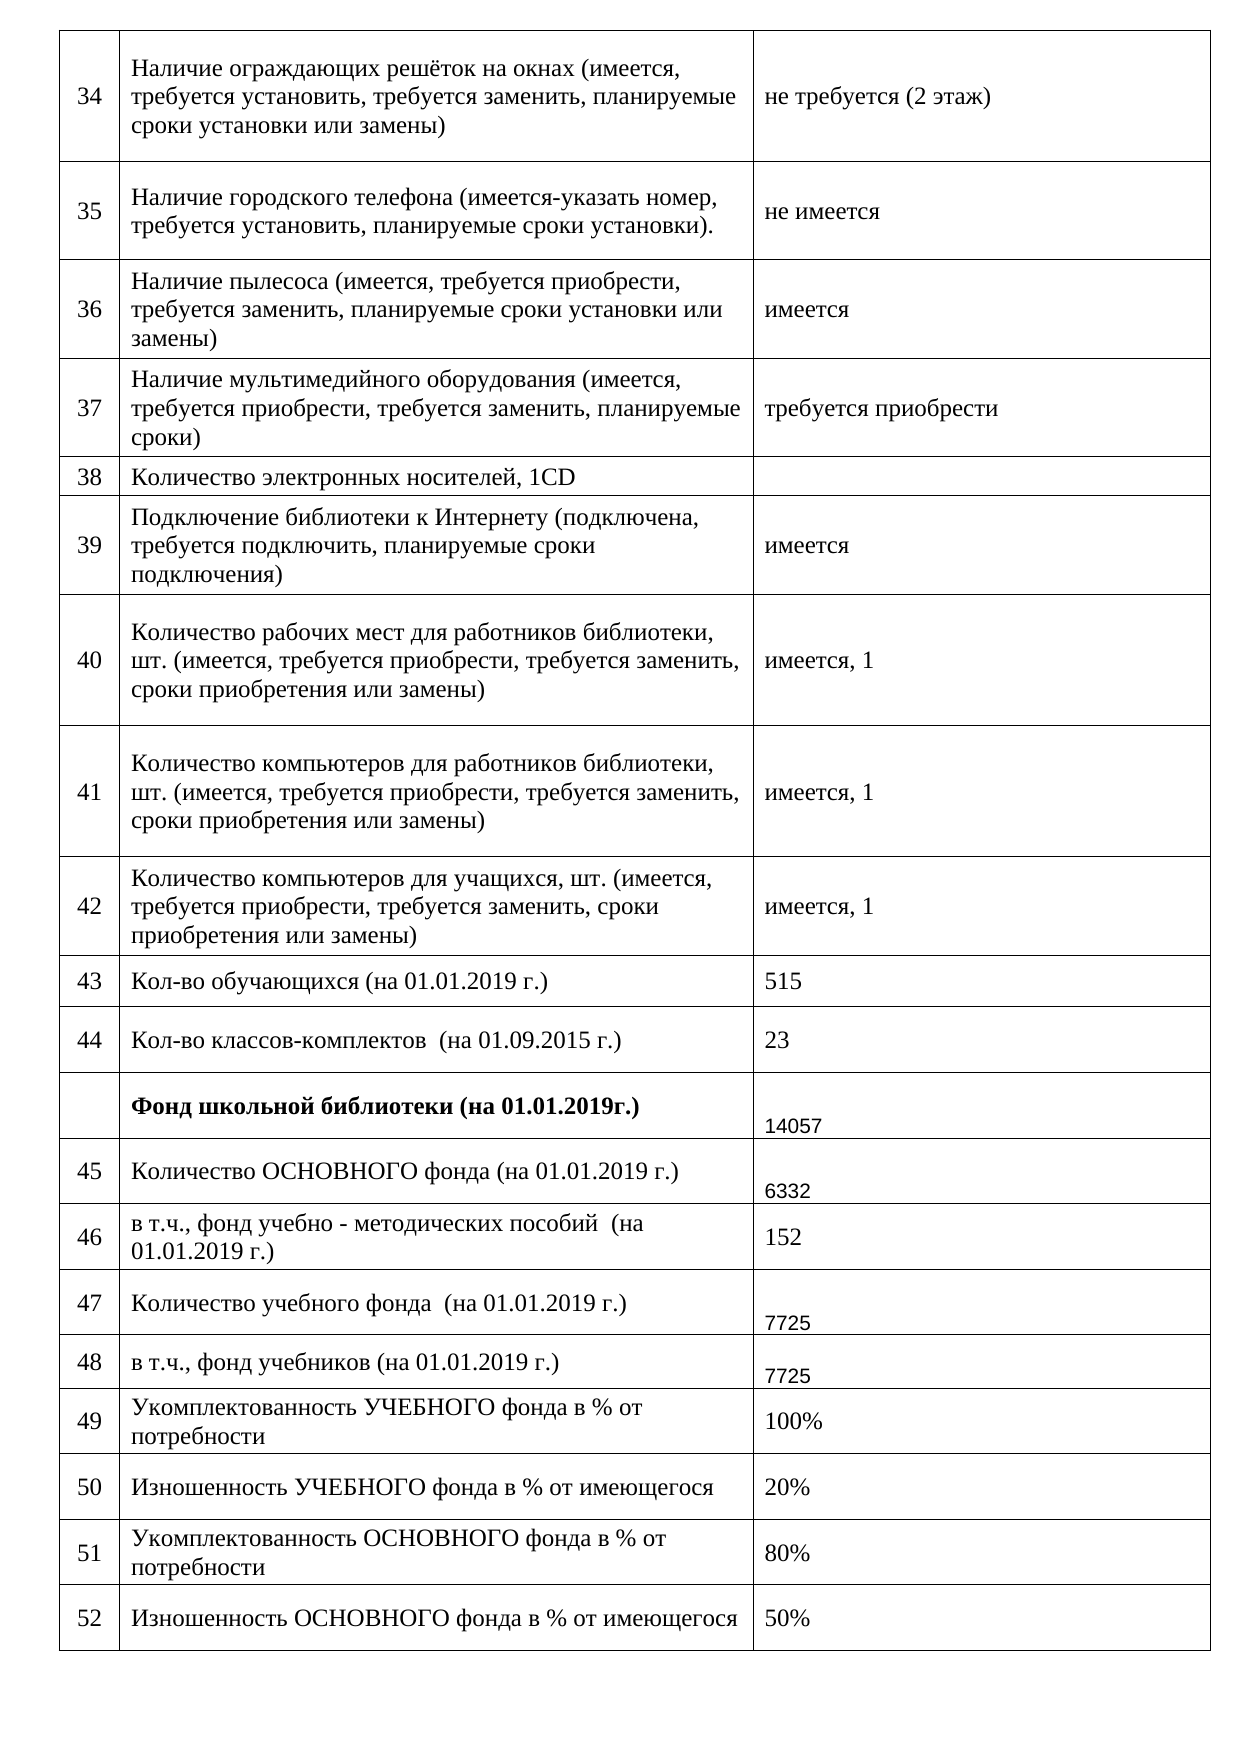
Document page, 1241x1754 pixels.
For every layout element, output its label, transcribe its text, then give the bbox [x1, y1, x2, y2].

table_cell 43 [60, 956, 119, 1006]
table_cell 40 [60, 595, 119, 725]
table_cell в т.ч., фонд учебников (на 01.01.2019 г.) [120, 1335, 753, 1387]
table_cell Укомплектованность УЧЕБНОГО фонда в % от потребности [120, 1389, 753, 1453]
table_cell Кол-во обучающихся (на 01.01.2019 г.) [120, 956, 753, 1006]
table_cell 35 [60, 162, 119, 259]
table_cell Количество ОСНОВНОГО фонда (на 01.01.2019 г.) [120, 1139, 753, 1203]
table_cell 51 [60, 1520, 119, 1584]
table_cell 100% [754, 1389, 1210, 1453]
table_cell Наличие городского телефона (имеется-указать номер, требуется установить, планируемые сроки установки). [120, 162, 753, 259]
table_cell Количество учебного фонда (на 01.01.2019 г.) [120, 1270, 753, 1334]
table_cell Подключение библиотеки к Интернету (подключена, требуется подключить, планируемые сроки подключения) [120, 496, 753, 594]
table_cell 14057 [754, 1073, 1210, 1137]
table_cell 36 [60, 260, 119, 358]
table_cell в т.ч., фонд учебно - методических пособий (на 01.01.2019 г.) [120, 1204, 753, 1269]
table_cell имеется, 1 [754, 726, 1210, 856]
table_cell 52 [60, 1585, 119, 1650]
table_cell 39 [60, 496, 119, 594]
table_cell 20% [754, 1454, 1210, 1519]
table_cell имеется [754, 260, 1210, 358]
table_cell не требуется (2 этаж) [754, 31, 1210, 161]
table_cell 41 [60, 726, 119, 856]
table_cell 50% [754, 1585, 1210, 1650]
table_cell не имеется [754, 162, 1210, 259]
table_cell имеется, 1 [754, 857, 1210, 954]
table_cell имеется [754, 496, 1210, 594]
table_cell 37 [60, 359, 119, 456]
table_cell Изношенность ОСНОВНОГО фонда в % от имеющегося [120, 1585, 753, 1650]
table_cell 7725 [754, 1270, 1210, 1334]
table_cell 152 [754, 1204, 1210, 1269]
table_cell Наличие мультимедийного оборудования (имеется, требуется приобрести, требуется заменить, планируемые сроки) [120, 359, 753, 456]
table_cell требуется приобрести [754, 359, 1210, 456]
table_cell 45 [60, 1139, 119, 1203]
table_cell 44 [60, 1007, 119, 1072]
table_cell Укомплектованность ОСНОВНОГО фонда в % от потребности [120, 1520, 753, 1584]
table_cell Количество электронных носителей, 1CD [120, 457, 753, 495]
table_cell Количество компьютеров для учащихся, шт. (имеется, требуется приобрести, требуется заменить, сроки приобретения или замены) [120, 857, 753, 954]
table_cell имеется, 1 [754, 595, 1210, 725]
table_cell 80% [754, 1520, 1210, 1584]
table_cell 7725 [754, 1335, 1210, 1387]
table_cell [754, 457, 1210, 495]
table_cell 48 [60, 1335, 119, 1387]
table_cell 47 [60, 1270, 119, 1334]
table_cell Количество рабочих мест для работников библиотеки, шт. (имеется, требуется приобрести, требуется заменить, сроки приобретения или замены) [120, 595, 753, 725]
table_cell Наличие ограждающих решёток на окнах (имеется, требуется установить, требуется заменить, планируемые сроки установки или замены) [120, 31, 753, 161]
table_cell 49 [60, 1389, 119, 1453]
table_cell 23 [754, 1007, 1210, 1072]
table_cell 50 [60, 1454, 119, 1519]
table_cell 42 [60, 857, 119, 954]
table_cell 38 [60, 457, 119, 495]
table_cell 515 [754, 956, 1210, 1006]
table_cell 6332 [754, 1139, 1210, 1203]
table_cell Кол-во классов-комплектов (на 01.09.2015 г.) [120, 1007, 753, 1072]
table_cell [60, 1073, 119, 1137]
table_cell 46 [60, 1204, 119, 1269]
table_cell Количество компьютеров для работников библиотеки, шт. (имеется, требуется приобрести, требуется заменить, сроки приобретения или замены) [120, 726, 753, 856]
table_cell Изношенность УЧЕБНОГО фонда в % от имеющегося [120, 1454, 753, 1519]
table_cell 34 [60, 31, 119, 161]
table_cell Наличие пылесоса (имеется, требуется приобрести, требуется заменить, планируемые сроки установки или замены) [120, 260, 753, 358]
table_cell Фонд школьной библиотеки (на 01.01.2019г.) [120, 1073, 753, 1137]
